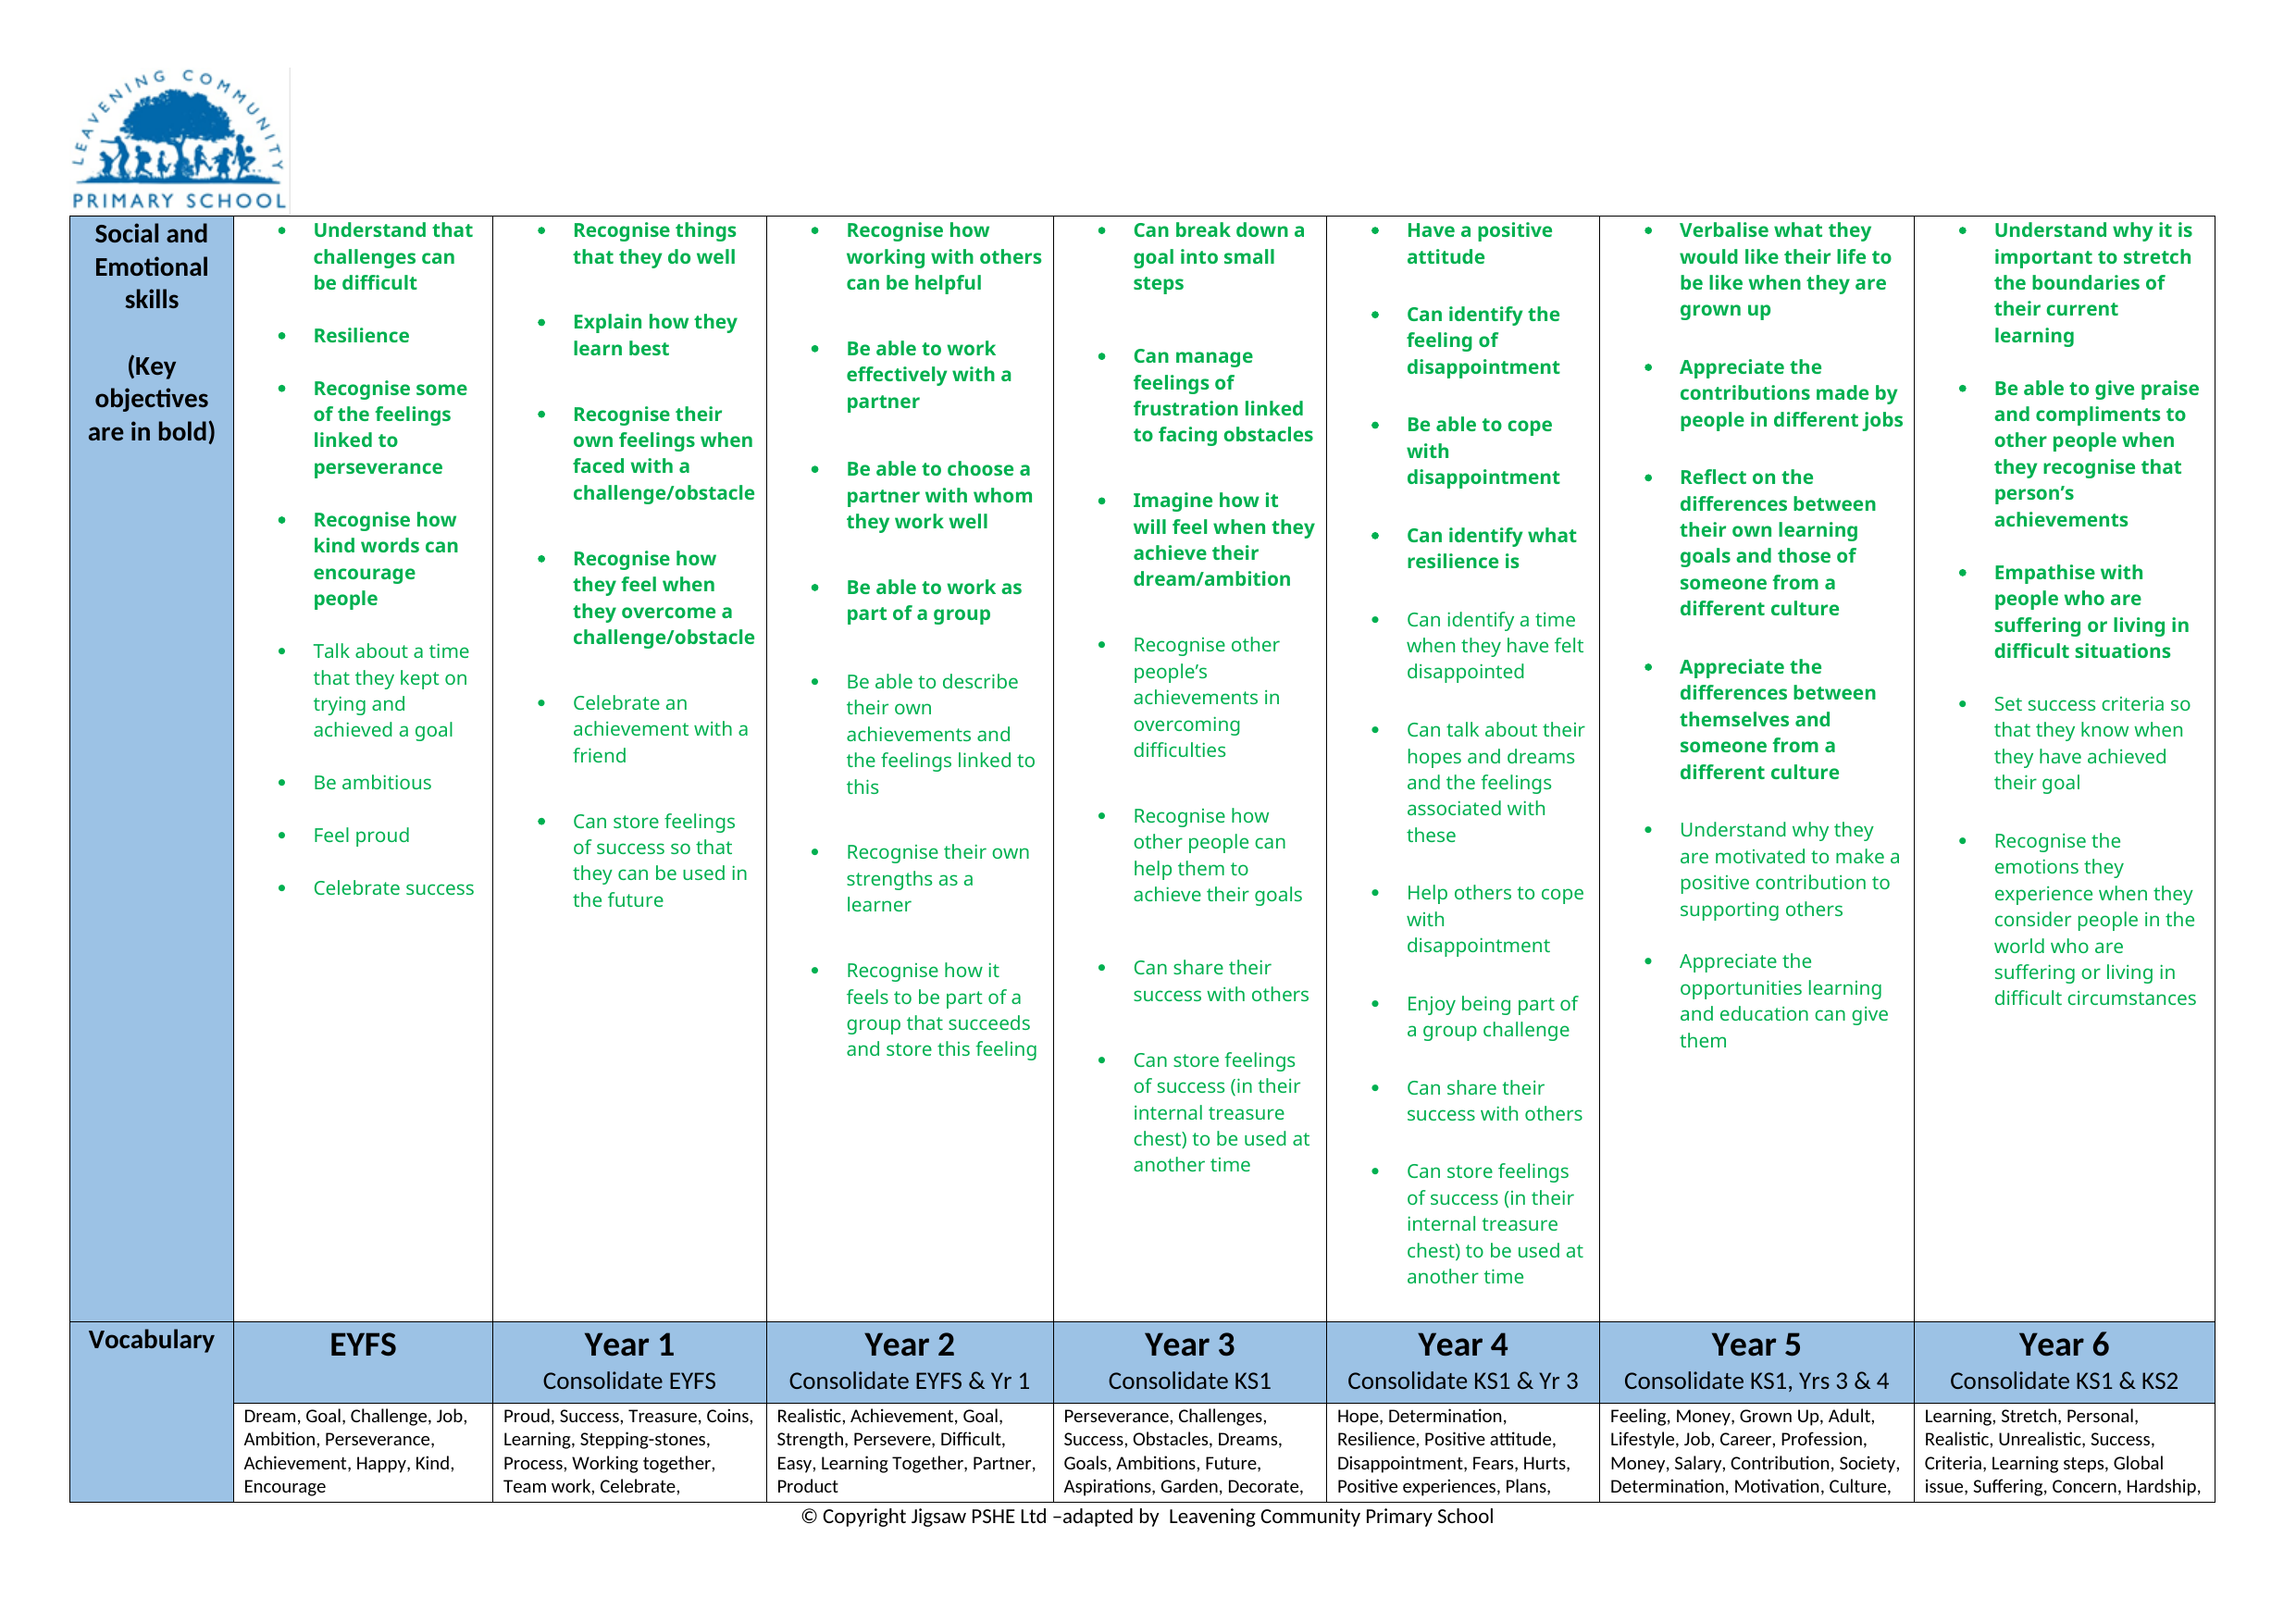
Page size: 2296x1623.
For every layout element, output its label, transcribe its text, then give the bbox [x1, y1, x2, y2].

table_cell Can break down a goal into small steps Can manage feelings of frustration linked to facing obstacles Imagine how it will feel when they achieve their dream/ambition Recognise other people’s achievements in overcoming difficulties Recognise how other people can help them to achieve their goals Can share their success with others Can store feelings of success (in their internal treasure chest) to be used at another time [1054, 217, 1326, 1321]
table_cell EYFS [234, 1322, 492, 1403]
table_cell Year 2 Consolidate EYFS & Yr 1 [767, 1322, 1053, 1403]
table_cell Year 1 Consolidate EYFS [493, 1322, 766, 1403]
table_cell Have a positive attitude Can identify the feeling of disappointment Be able to cope with disappointment Can identify what resilience is Can identify a time when they have felt disappointed Can talk about their hopes and dreams and the feelings associated with these Help others to cope with disappointment Enjoy being part of a group challenge Can share their success with others Can store feelings of success (in their internal treasure chest) to be used at another time [1327, 217, 1599, 1321]
table_cell Year 3 Consolidate KS1 [1054, 1322, 1326, 1403]
table_cell Year 5 Consolidate KS1, Yrs 3 & 4 [1600, 1322, 1914, 1403]
table_cell Social and Emotional skills (Key objectives are in bold) [70, 217, 233, 1321]
table_cell Recognise how working with others can be helpful Be able to work effectively with a partner Be able to choose a partner with whom they work well Be able to work as part of a group Be able to describe their own achievements and the feelings linked to this Recognise their own strengths as a learner Recognise how it feels to be part of a group that succeeds and store this feeling [767, 217, 1053, 1321]
table_cell Recognise things that they do well Explain how they learn best Recognise their own feelings when faced with a challenge/obstacle Recognise how they feel when they overcome a challenge/obstacle Celebrate an achievement with a friend Can store feelings of success so that they can be used in the future [493, 217, 766, 1321]
table_cell Realistic, Achievement, Goal, Strength, Persevere, Difficult, Easy, Learning Together, Partner, Product [767, 1404, 1053, 1502]
table_cell Vocabulary [70, 1322, 233, 1502]
table_cell Understand why it is important to stretch the boundaries of their current learning Be able to give praise and compliments to other people when they recognise that person’s achievements Empathise with people who are suffering or living in difficult situations Set success criteria so that they know when they have achieved their goal Recognise the emotions they experience when they consider people in the world who are suffering or living in difficult circumstances [1915, 217, 2215, 1321]
table_cell Year 6 Consolidate KS1 & KS2 [1915, 1322, 2215, 1403]
table_cell Year 4 Consolidate KS1 & Yr 3 [1327, 1322, 1599, 1403]
table_cell Dream, Goal, Challenge, Job, Ambition, Perseverance, Achievement, Happy, Kind, Encourage [234, 1404, 492, 1502]
picture [69, 68, 291, 216]
table_cell Verbalise what they would like their life to be like when they are grown up Appreciate the contributions made by people in different jobs Reflect on the differences between their own learning goals and those of someone from a different culture Appreciate the differences between themselves and someone from a different culture Understand why they are motivated to make a positive contribution to supporting others Appreciate the opportunities learning and education can give them [1600, 217, 1914, 1321]
table_cell Understand that challenges can be difficult Resilience Recognise some of the feelings linked to perseverance Recognise how kind words can encourage people Talk about a time that they kept on trying and achieved a goal Be ambitious Feel proud Celebrate success [234, 217, 492, 1321]
